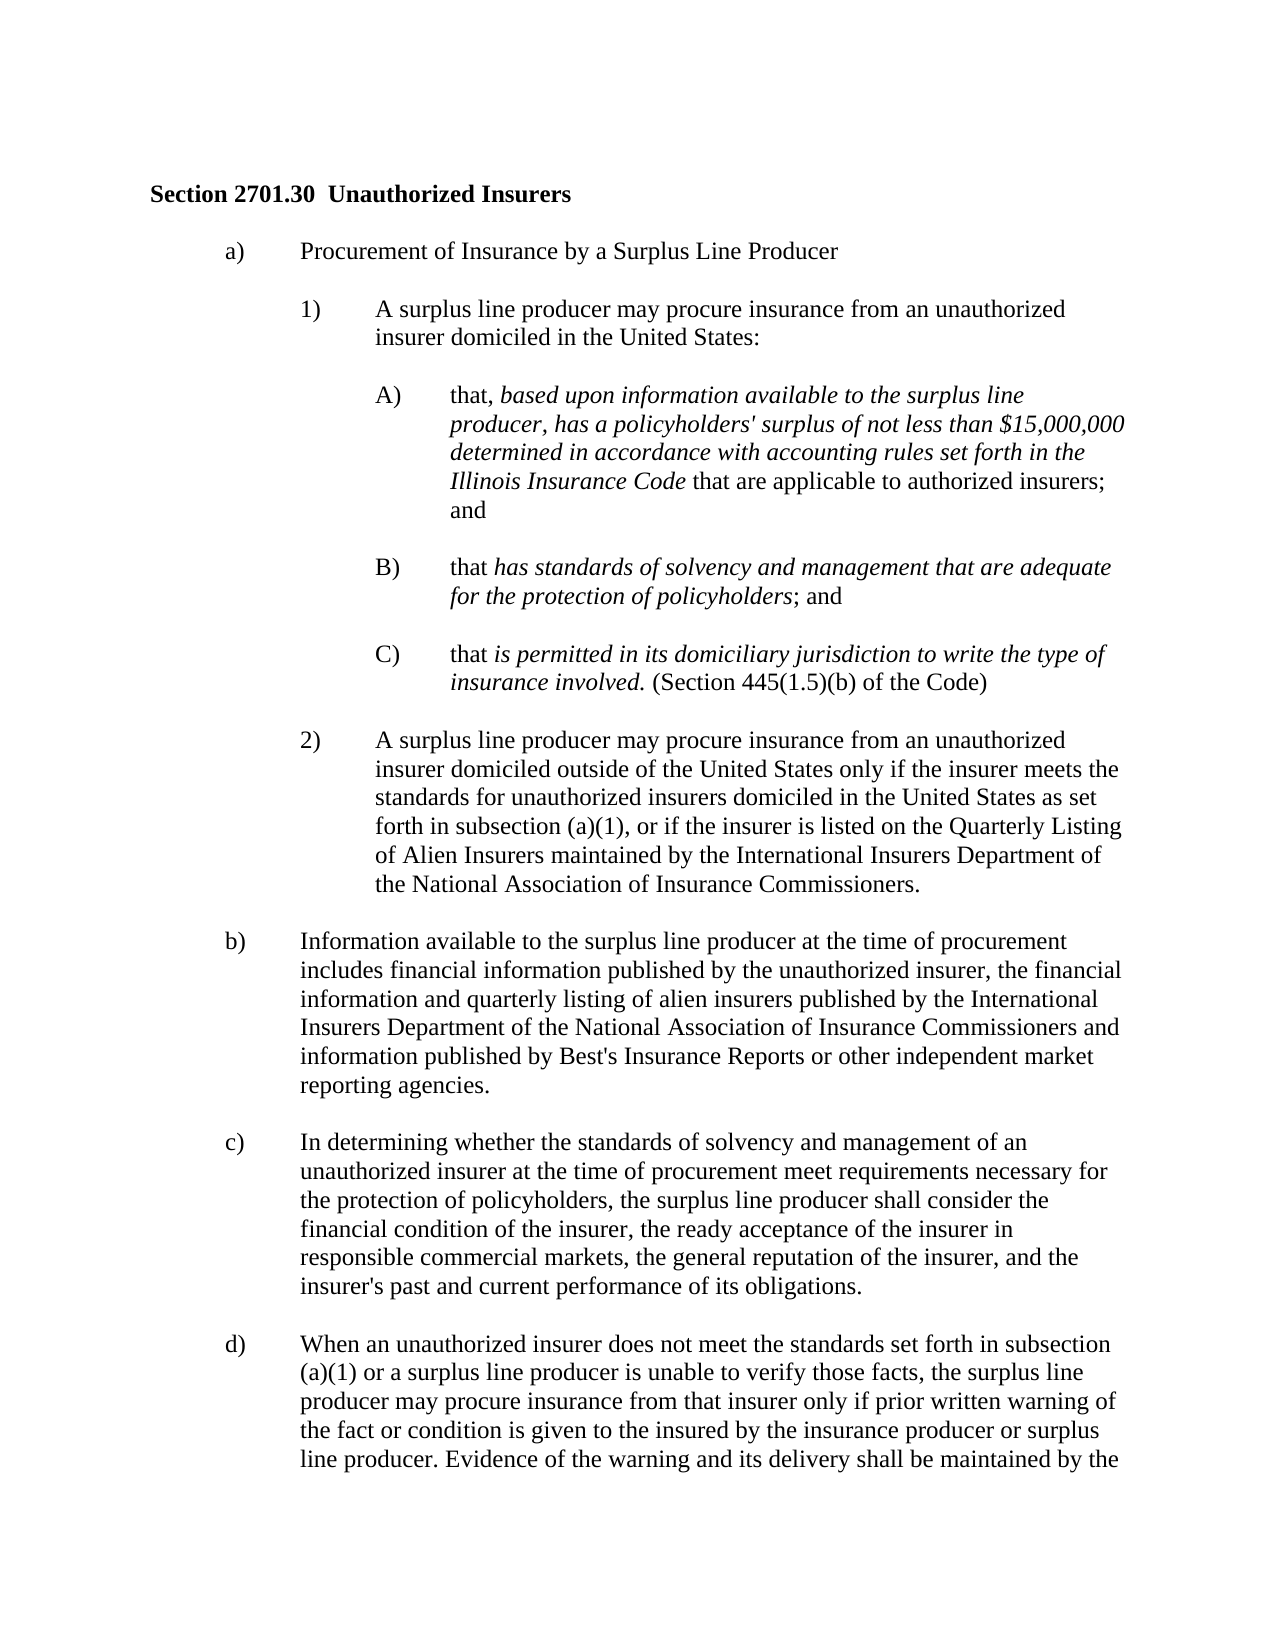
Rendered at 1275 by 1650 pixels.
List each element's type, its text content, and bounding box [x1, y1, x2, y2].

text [225, 1329, 1125, 1472]
text a) Procurement of Insurance by a Surplus Line Producer [225, 236, 1125, 265]
text b) Information available to the surplus line producer at the time of procurement includes financial information published by the unauthorized insurer, the financial information and quarterly listing of alien insurers published by the International Insurers Department of the National Association of Insurance Commissioners and information published by Best's Insurance Reports or other independent market reporting agencies. [225, 926, 1125, 1099]
text C) that is permitted in its domiciliary jurisdiction to write the type of insurance involved. (Section 445(1.5)(b) of the Code) [375, 639, 1125, 696]
text c) In determining whether the standards of solvency and management of an unauthorized insurer at the time of procurement meet requirements necessary for the protection of policyholders, the surplus line producer shall consider the financial condition of the insurer, the ready acceptance of the insurer in responsible commercial markets, the general reputation of the insurer, and the insurer's past and current performance of its obligations. [225, 1127, 1125, 1300]
text Section 2701.30 Unauthorized Insurers [150, 179, 1125, 207]
text B) that has standards of solvency and management that are adequate for the protection of policyholders; and [375, 552, 1125, 610]
text A) that, based upon information available to the surplus line producer, has a policyholders' surplus of not less than $15,000,000 determined in accordance with accounting rules set forth in the Illinois Insurance Code that are applicable to authorized insurers; and [375, 380, 1125, 524]
text 2) A surplus line producer may procure insurance from an unauthorized insurer domiciled outside of the United States only if the insurer meets the standards for unauthorized insurers domiciled in the United States as set forth in subsection (a)(1), or if the insurer is listed on the Quarterly Listing of Alien Insurers maintained by the International Insurers Department of the National Association of Insurance Commissioners. [300, 725, 1125, 897]
text 1) A surplus line producer may procure insurance from an unauthorized insurer domiciled in the United States: [300, 294, 1125, 351]
